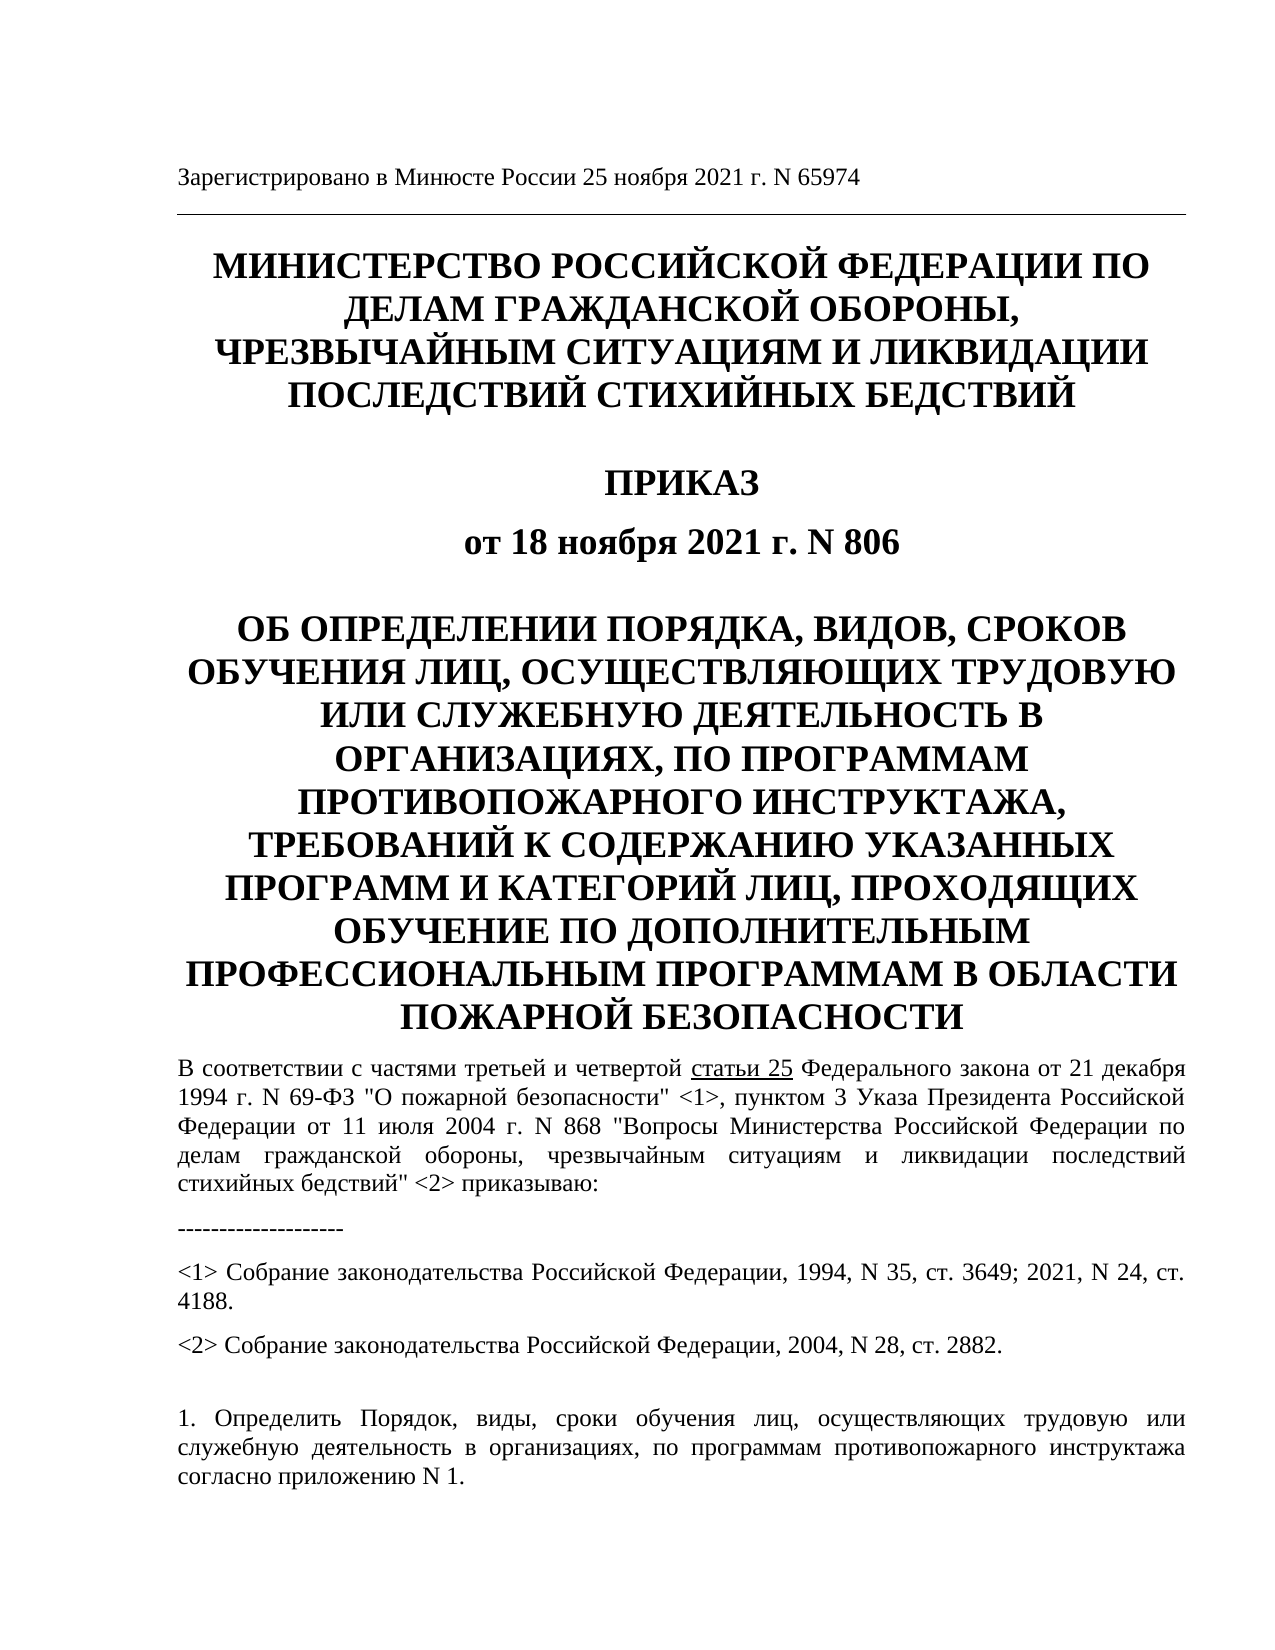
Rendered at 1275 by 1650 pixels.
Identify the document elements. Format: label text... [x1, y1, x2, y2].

text -------------------- [177, 1213, 1186, 1242]
text <2> Собрание законодательства Российской Федерации, 2004, N 28, ст. 2882. [177, 1330, 1186, 1359]
text от 18 ноября 2021 г. N 806 [177, 519, 1186, 562]
text В соответствии с частями третьей и четвертой статьи 25 Федерального закона от 21 декабря 1994 г. N 69-ФЗ "О пожарной безопасности" <1>, пунктом 3 Указа Президента Российской Федерации от 11 июля 2004 г. N 868 "Вопросы Министерства Российской Федерации по делам гражданской обороны, чрезвычайным ситуациям и ликвидации последствий стихийных бедствий" <2> приказываю: [177, 1053, 1186, 1197]
text <1> Собрание законодательства Российской Федерации, 1994, N 35, ст. 3649; 2021, N 24, ст. 4188. [177, 1257, 1186, 1315]
text 1. Определить Порядок, виды, сроки обучения лиц, осуществляющих трудовую или служебную деятельность в организациях, по программам противопожарного инструктажа согласно приложению N 1. [177, 1403, 1186, 1490]
text ОБ ОПРЕДЕЛЕНИИ ПОРЯДКА, ВИДОВ, СРОКОВ ОБУЧЕНИЯ ЛИЦ, ОСУЩЕСТВЛЯЮЩИХ ТРУДОВУЮ ИЛИ СЛУЖЕБНУЮ ДЕЯТЕЛЬНОСТЬ В ОРГАНИЗАЦИЯХ, ПО ПРОГРАММАМ ПРОТИВОПОЖАРНОГО ИНСТРУКТАЖА, ТРЕБОВАНИЙ К СОДЕРЖАНИЮ УКАЗАННЫХ ПРОГРАММ И КАТЕГОРИЙ ЛИЦ, ПРОХОДЯЩИХ ОБУЧЕНИЕ ПО ДОПОЛНИТЕЛЬНЫМ ПРОФЕССИОНАЛЬНЫМ ПРОГРАММАМ В ОБЛАСТИ ПОЖАРНОЙ БЕЗОПАСНОСТИ [177, 607, 1186, 1038]
text ПРИКАЗ [177, 460, 1186, 503]
text Зарегистрировано в Минюсте России 25 ноября 2021 г. N 65974 [177, 162, 1186, 191]
text МИНИСТЕРСТВО РОССИЙСКОЙ ФЕДЕРАЦИИ ПО ДЕЛАМ ГРАЖДАНСКОЙ ОБОРОНЫ, ЧРЕЗВЫЧАЙНЫМ СИТУАЦИЯМ И ЛИКВИДАЦИИ ПОСЛЕДСТВИЙ СТИХИЙНЫХ БЕДСТВИЙ [177, 243, 1186, 416]
